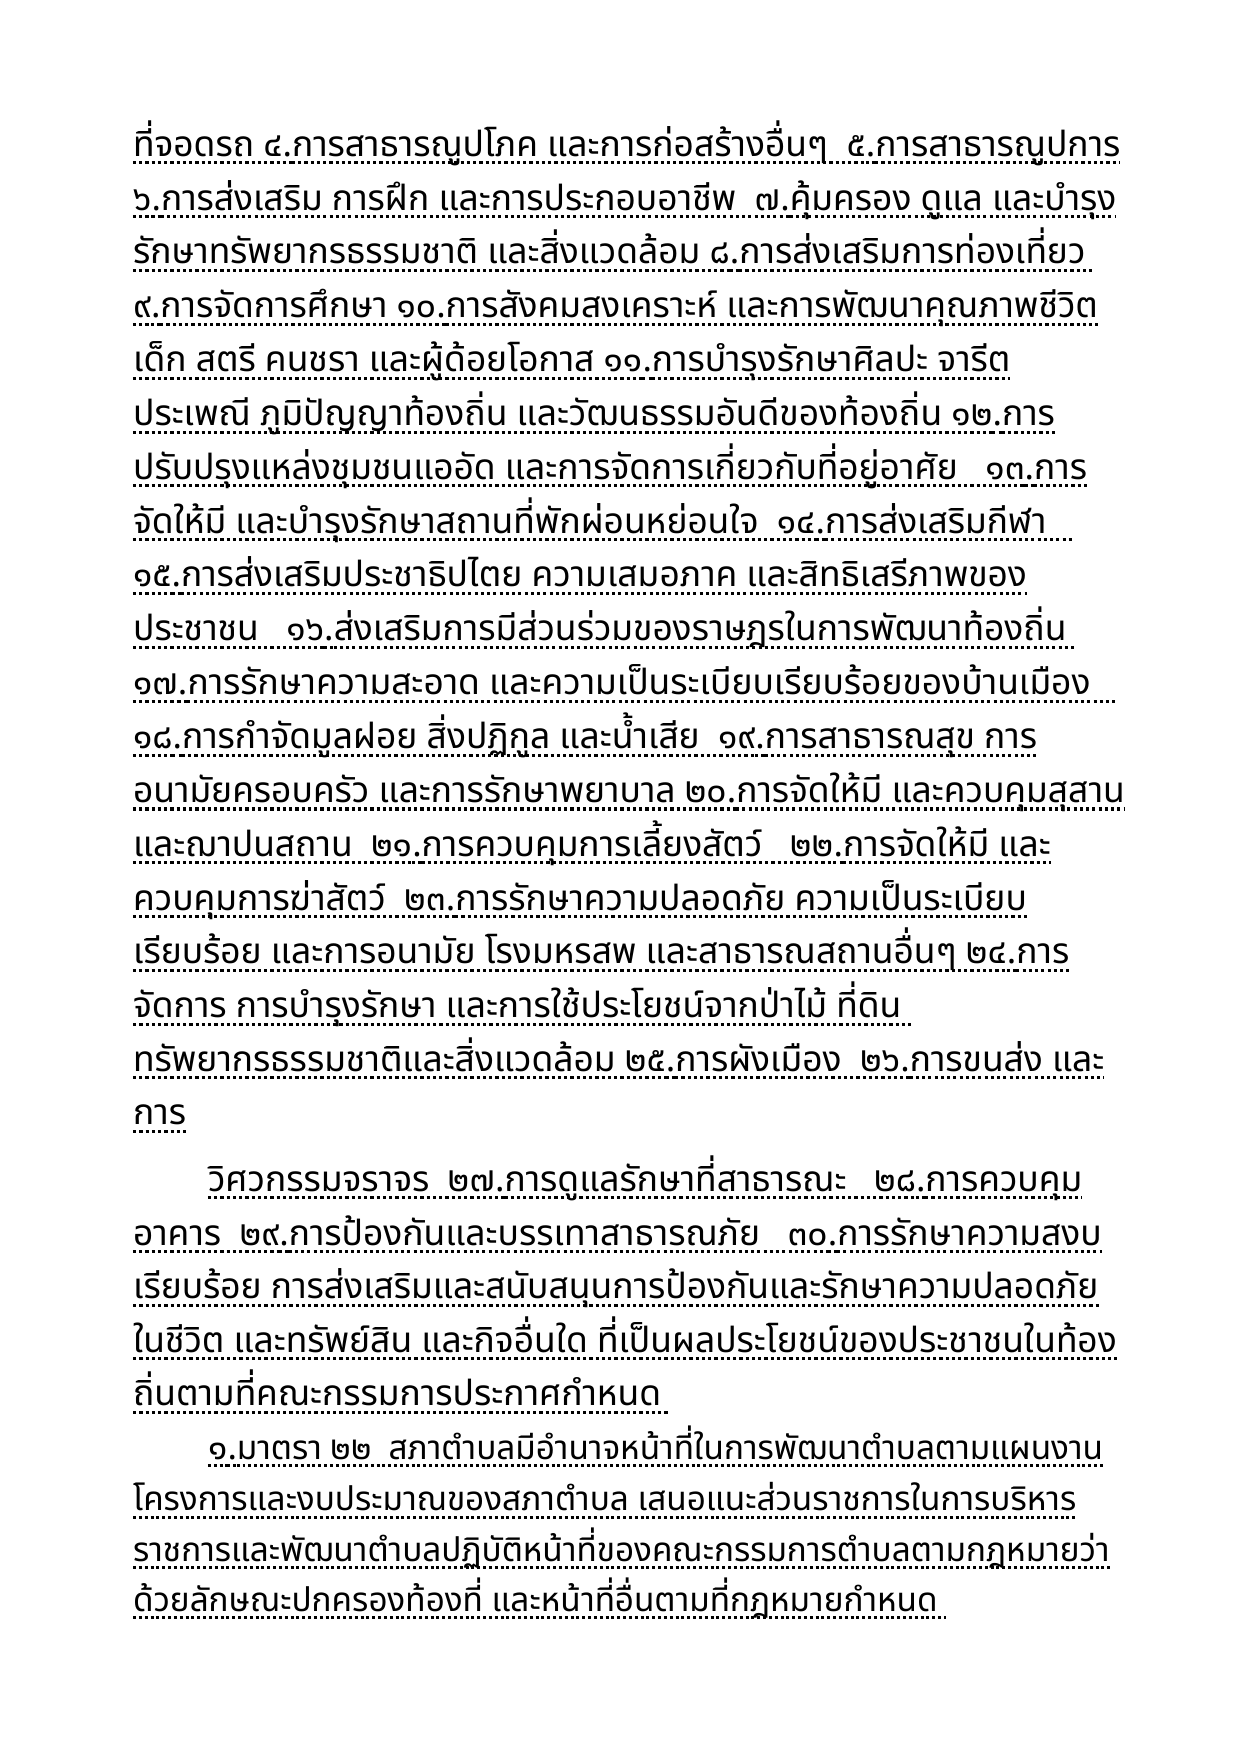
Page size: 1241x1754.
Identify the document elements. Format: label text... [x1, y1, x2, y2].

text วิศวกรรมจราจร ๒๗.การดูแลรักษาที่สาธารณะ ๒๘.การควบคุมอาคาร ๒๙.การป้องกันและบรรเทาสาธารณภัย ๓๐.การรักษาความสงบเรียบร้อย การส่งเสริมและสนับสนุนการป้องกันและรักษาความปลอดภัยในชีวิต และทรัพย์สิน และกิจอื่นใด ที่เป็นผลประโยชน์ของประชาชนในท้องถิ่นตามที่คณะกรรมการประกาศกำหนด [133, 1153, 1125, 1422]
text ๑.มาตรา ๒๒ สภาตำบลมีอำนาจหน้าที่ในการพัฒนาตำบลตามแผนงานโครงการและงบประมาณของสภาตำบล เสนอแนะส่วนราชการในการบริหารราชการและพัฒนาตำบลปฏิบัติหน้าที่ของคณะกรรมการตำบลตามกฎหมายว่าด้วยลักษณะปกครองท้องที่ และหน้าที่อื่นตามที่กฎหมายกำหนด [133, 1422, 1125, 1627]
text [133, 118, 1125, 1141]
